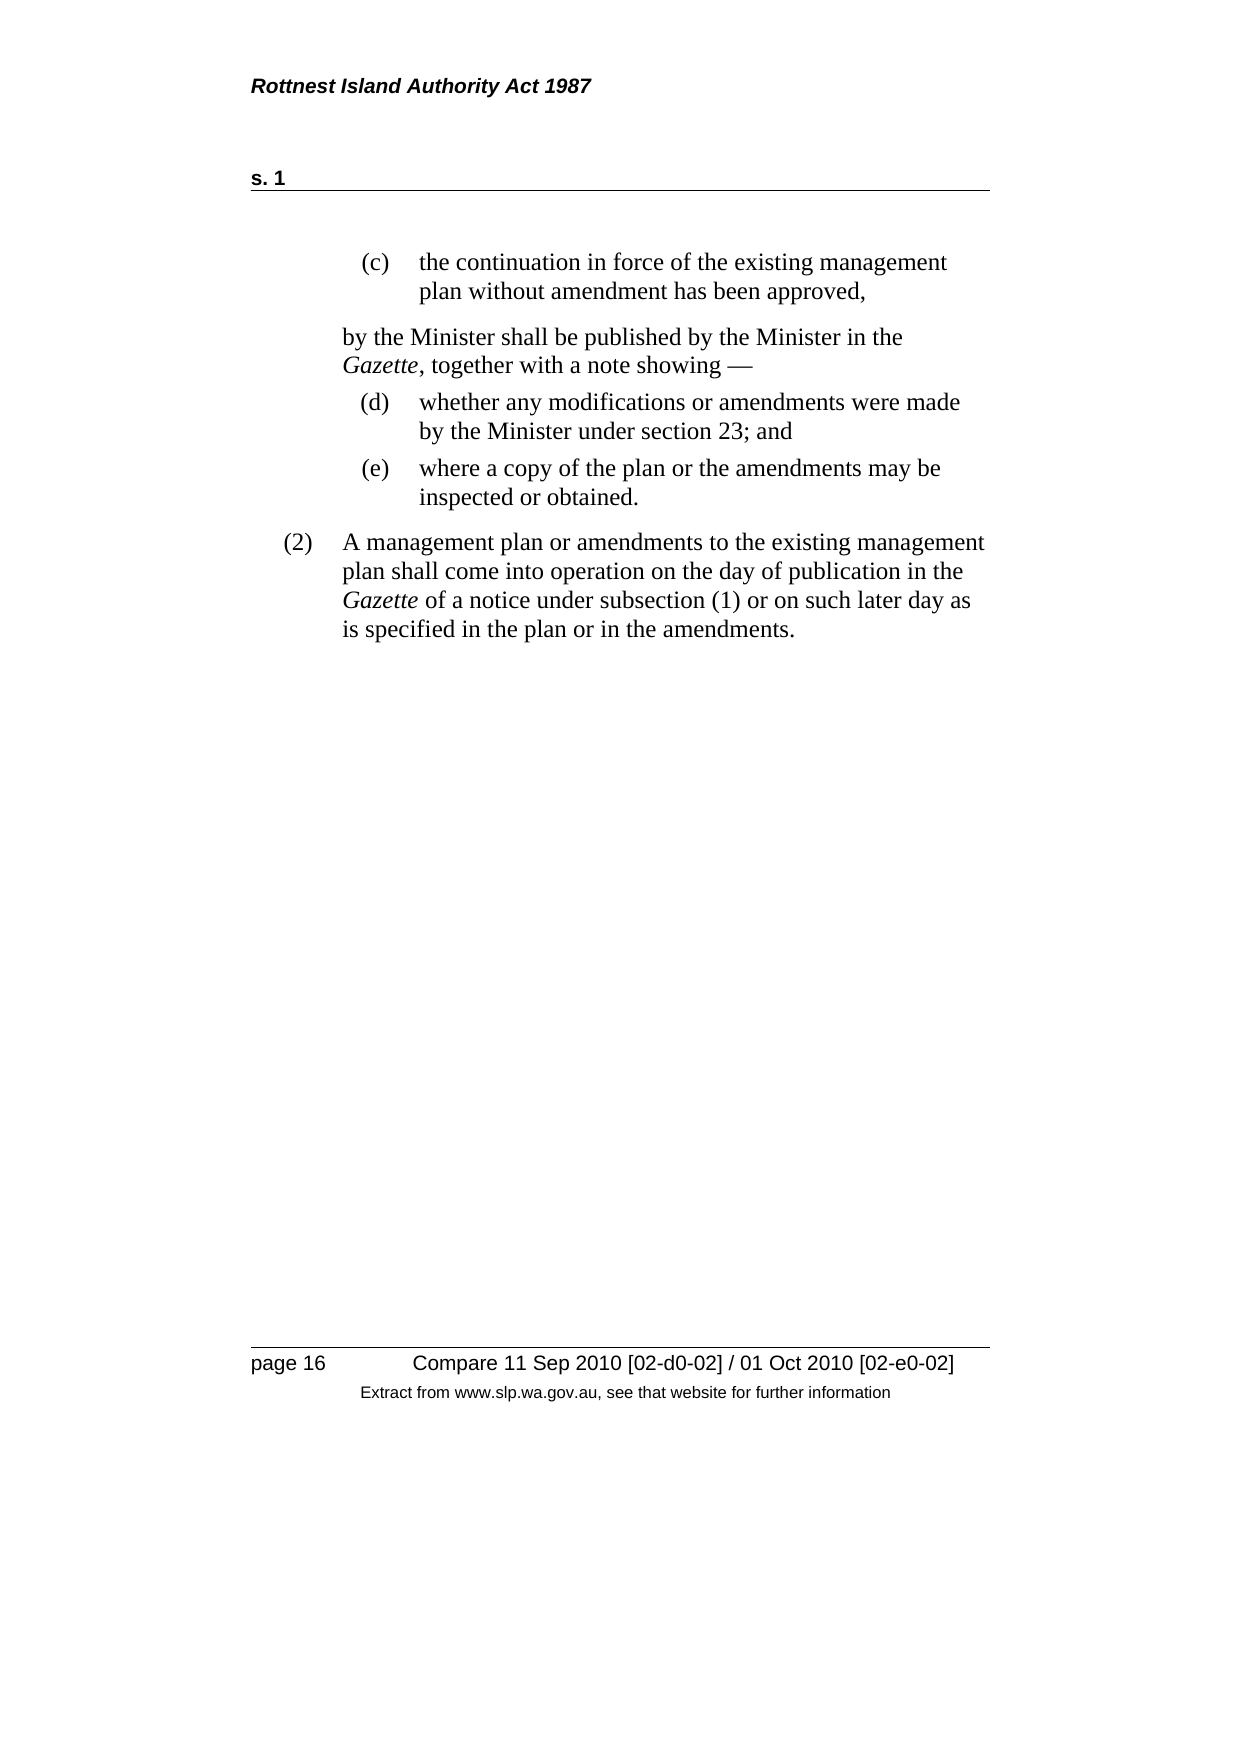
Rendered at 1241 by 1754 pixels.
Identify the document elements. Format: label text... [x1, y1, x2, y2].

text (2) A management plan or amendments to the existing management plan shall come into operation on the day of publication in the Gazette of a notice under subsection (1) or on such later day as is specified in the plan or in the amendments. [251, 527, 990, 642]
text (c) the continuation in force of the existing management plan without amendment has been approved, [251, 247, 990, 305]
text (d) whether any modifications or amendments were made by the Minister under section 23; and [251, 387, 990, 445]
text (e) where a copy of the plan or the amendments may be inspected or obtained. [251, 453, 990, 511]
text by the Minister shall be published by the Minister in the Gazette, together with a note showing — [251, 322, 990, 379]
